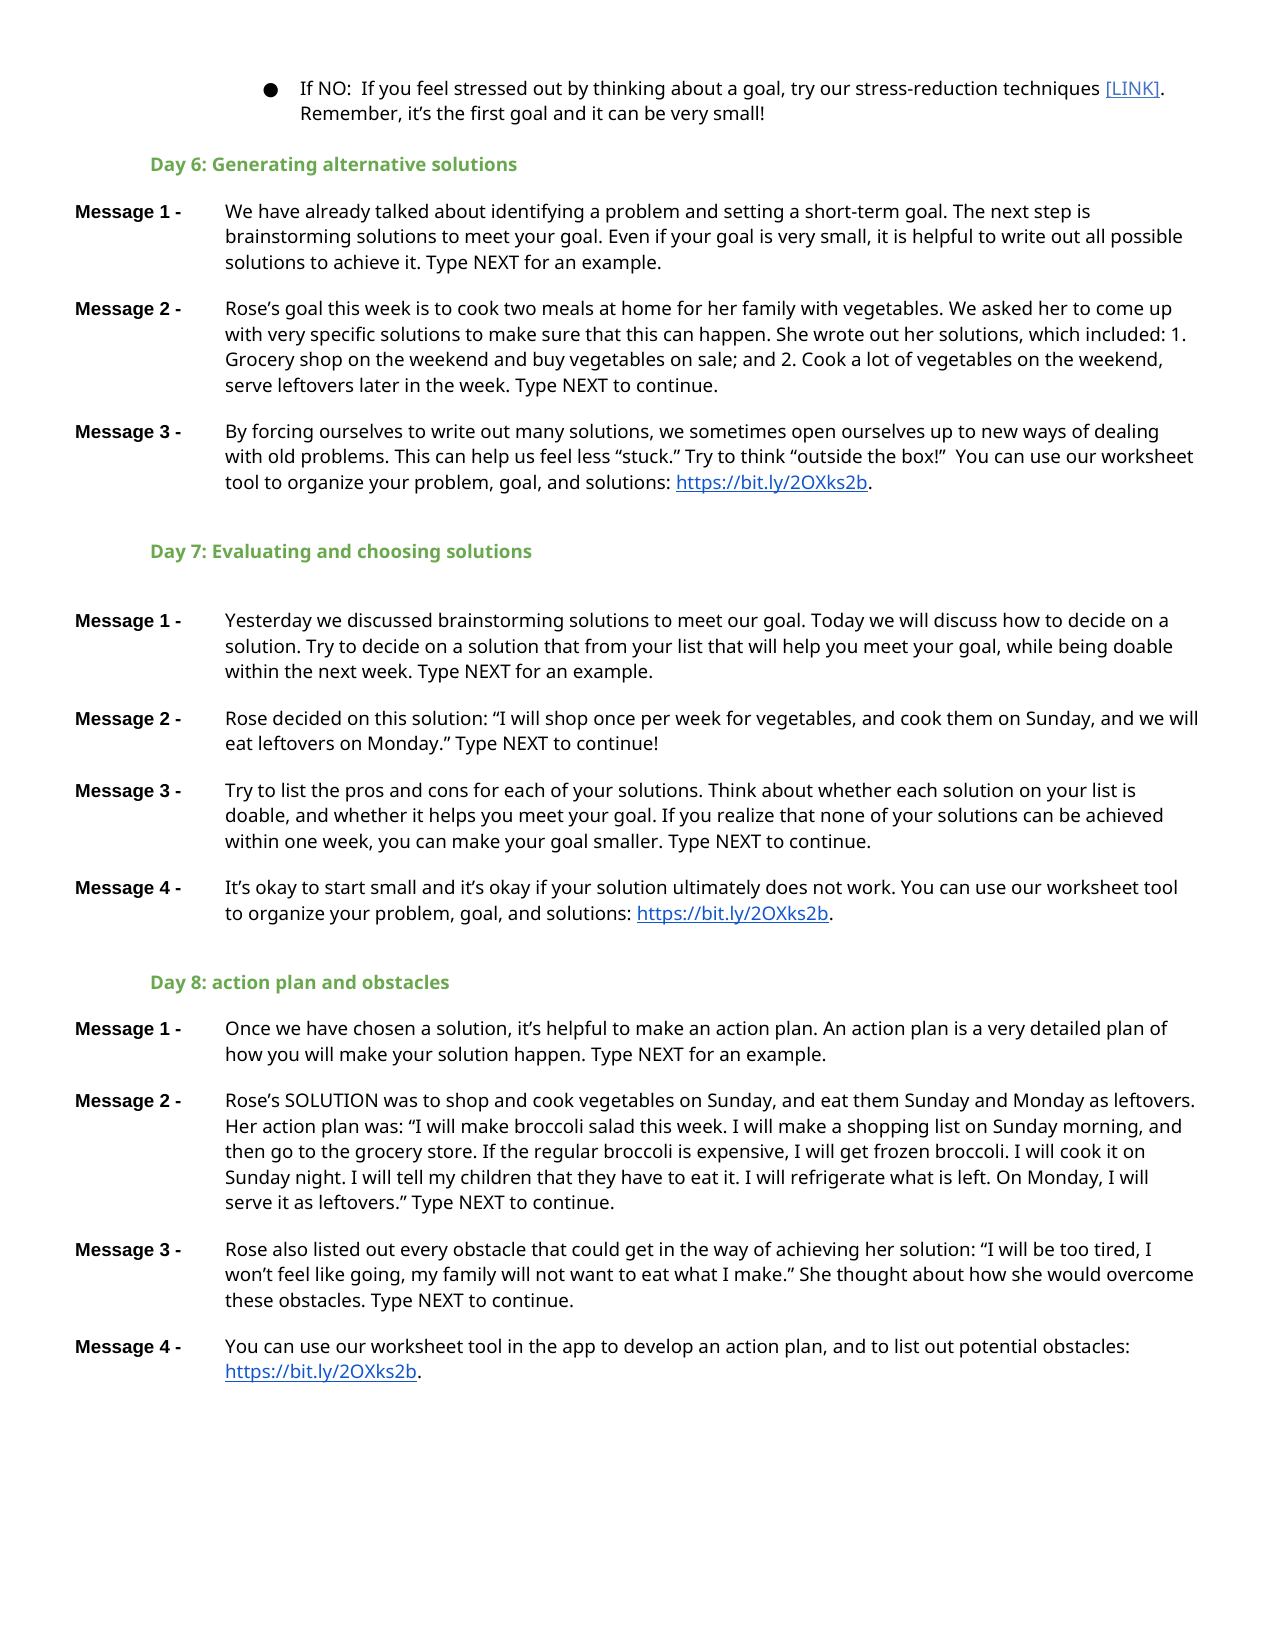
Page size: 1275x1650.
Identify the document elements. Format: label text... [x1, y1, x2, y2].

list Try to list the pros and cons for each of your solutions. Think about whether each solution on your list is doable, and whether it helps you meet your goal. If you realize that none of your solutions can be achieved within one week, you can make your goal smaller. Type NEXT to continue. [75, 777, 1200, 854]
subtitle Day 6: Generating alternative solutions [150, 152, 1200, 177]
subtitle Day 7: Evaluating and choosing solutions [150, 538, 1200, 564]
list Once we have chosen a solution, it’s helpful to make an action plan. An action plan is a very detailed plan of how you will make your solution happen. Type NEXT for an example. [75, 1016, 1200, 1067]
list By forcing ourselves to write out many solutions, we sometimes open ourselves up to new ways of dealing with old problems. This can help us feel less “stuck.” Try to think “outside the box!” You can use our worksheet tool to organize your problem, goal, and solutions: https://bit.ly/2OXks2b. [75, 418, 1200, 495]
list You can use our worksheet tool in the app to develop an action plan, and to list out potential obstacles: https://bit.ly/2OXks2b. [75, 1333, 1200, 1384]
subtitle Day 8: action plan and obstacles [150, 969, 1200, 995]
list Rose’s goal this week is to cook two meals at home for her family with vegetables. We asked her to come up with very specific solutions to make sure that this can happen. She wrote out her solutions, which included: 1. Grocery shop on the weekend and buy vegetables on sale; and 2. Cook a lot of vegetables on the weekend, serve leftovers later in the week. Type NEXT to continue. [75, 295, 1200, 397]
list It’s okay to start small and it’s okay if your solution ultimately does not work. You can use our worksheet tool to organize your problem, goal, and solutions: https://bit.ly/2OXks2b. [75, 874, 1200, 926]
list Rose decided on this solution: “I will shop once per week for vegetables, and cook them on Sunday, and we will eat leftovers on Monday.” Type NEXT to continue! [75, 705, 1200, 756]
list Yesterday we discussed brainstorming solutions to meet our goal. Today we will discuss how to decide on a solution. Try to decide on a solution that from your list that will help you meet your goal, while being doable within the next week. Type NEXT for an example. [75, 608, 1200, 684]
list If NO: If you feel stressed out by thinking about a goal, try our stress-reduction techniques [LINK]. Remember, it’s the first goal and it can be very small! [262, 75, 1200, 126]
list Rose’s SOLUTION was to shop and cook vegetables on Sunday, and eat them Sunday and Monday as leftovers. Her action plan was: “I will make broccoli salad this week. I will make a shopping list on Sunday morning, and then go to the grocery store. If the regular broccoli is expensive, I will get frozen broccoli. I will cook it on Sunday night. I will tell my children that they have to eat it. I will refrigerate what is left. On Monday, I will serve it as leftovers.” Type NEXT to continue. [75, 1087, 1200, 1215]
list Rose also listed out every obstacle that could get in the way of achieving her solution: “I will be too tired, I won’t feel like going, my family will not want to eat what I make.” She thought about how she would overcome these obstacles. Type NEXT to continue. [75, 1236, 1200, 1312]
list We have already talked about identifying a problem and setting a short-term goal. The next step is brainstorming solutions to meet your goal. Even if your goal is very small, it is helpful to write out all possible solutions to achieve it. Type NEXT for an example. [75, 198, 1200, 274]
